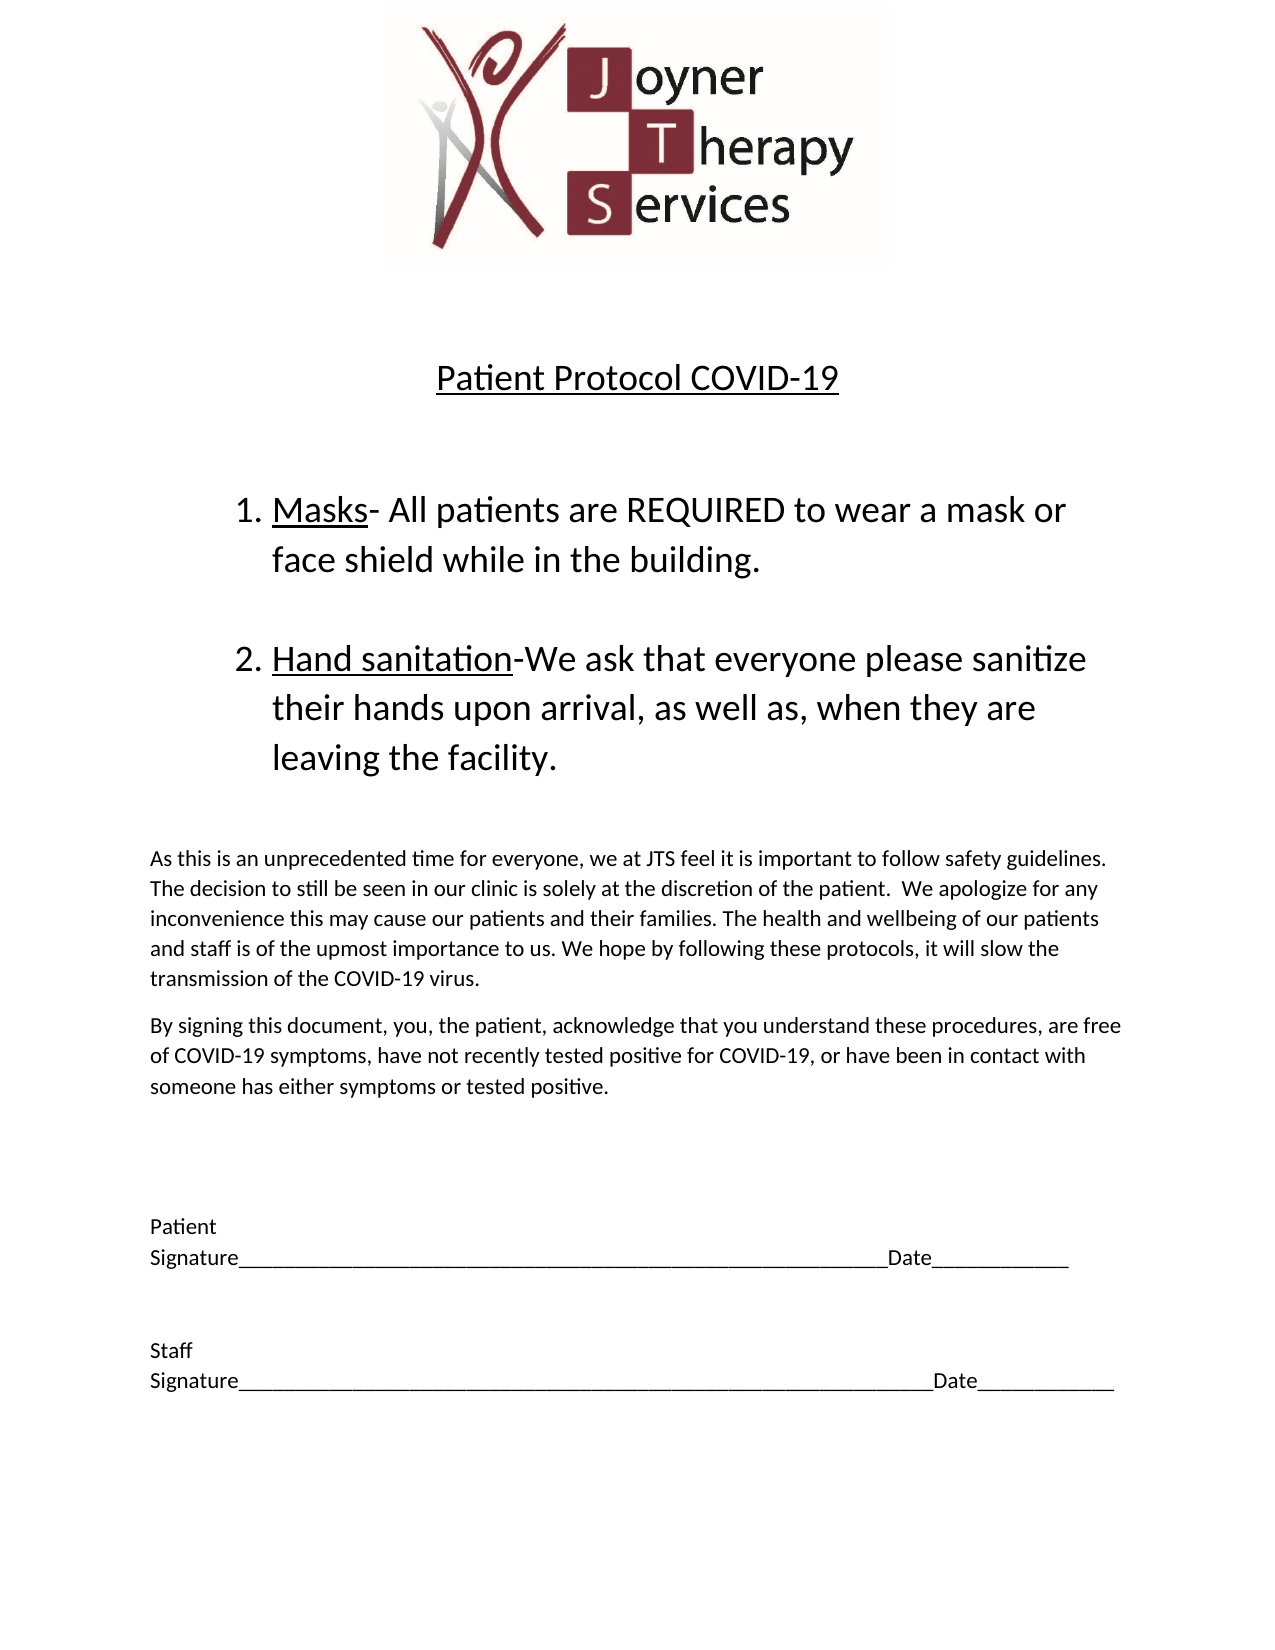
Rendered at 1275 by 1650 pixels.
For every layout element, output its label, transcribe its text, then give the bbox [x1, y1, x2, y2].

picture [382, 4, 893, 270]
list Masks- All patients are REQUIRED to wear a mask or face shield while in the building. [234, 486, 1125, 581]
text As this is an unprecedented time for everyone, we at JTS feel it is important to follow safety guidelines. The decision to still be seen in our clinic is solely at the discretion of the patient. We apologize for any inconvenience this may cause our patients and their families. The health and wellbeing of our patients and staff is of the upmost importance to us. We hope by following these protocols, it will slow the transmission of the COVID-19 virus. [150, 844, 1125, 993]
text Staff Signature_____________________________________________________________Date____________ [150, 1336, 1125, 1395]
list Hand sanitation-We ask that everyone please sanitize their hands upon arrival, as well as, when they are leaving the facility. [234, 634, 1125, 779]
text Patient Protocol COVID-19 [150, 354, 1125, 400]
text By signing this document, you, the patient, acknowledge that you understand these procedures, are free of COVID-19 symptoms, have not recently tested positive for COVID-19, or have been in contact with someone has either symptoms or tested positive. [150, 1011, 1125, 1100]
text Patient Signature_________________________________________________________Date____________ [150, 1212, 1125, 1271]
